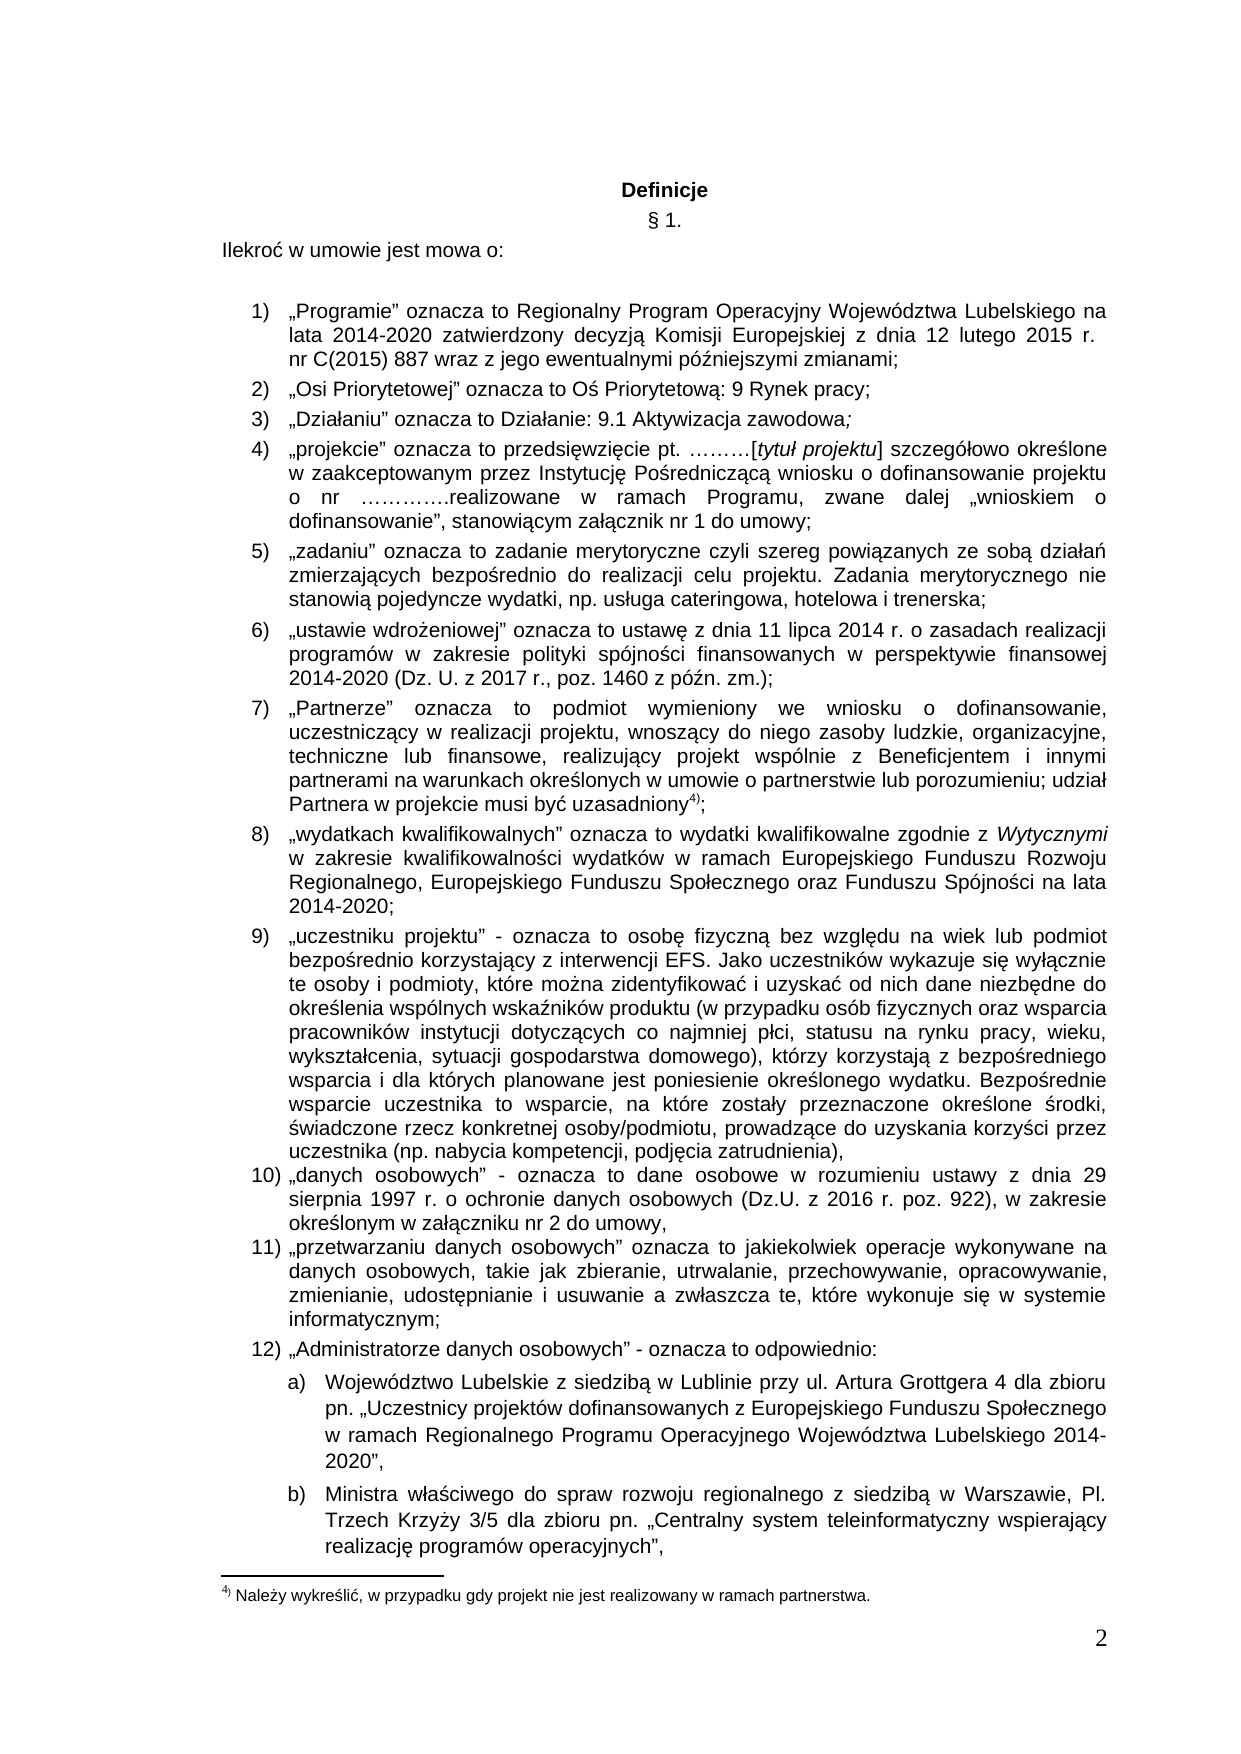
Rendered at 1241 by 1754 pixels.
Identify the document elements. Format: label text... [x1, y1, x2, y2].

list „ustawie wdrożeniowej” oznacza to ustawę z dnia 11 lipca 2014 r. o zasadach realizacji programów w zakresie polityki spójności finansowanych w perspektywie finansowej 2014-2020 (Dz. U. z 2017 r., poz. 1460 z późn. zm.); [251, 617, 1107, 689]
list Województwo Lubelskie z siedzibą w Lublinie przy ul. Artura Grottgera 4 dla zbioru pn. „Uczestnicy projektów dofinansowanych z Europejskiego Funduszu Społecznego w ramach Regionalnego Programu Operacyjnego Województwa Lubelskiego 2014-, [287, 1370, 1107, 1473]
list „Administratorze danych osobowych” - oznacza to odpowiednio: [251, 1337, 1107, 1361]
list „zadaniu” oznacza to zadanie merytoryczne czyli szereg powiązanych ze sobą działań zmierzających bezpośrednio do realizacji celu projektu. Zadania merytorycznego nie stanowią pojedyncze wydatki, np. usługa cateringowa, hotelowa i trenerska; [251, 539, 1107, 611]
text Definicje [222, 178, 1107, 202]
list „danych osobowych” - oznacza to dane osobowe w rozumieniu ustawy z dnia 29 sierpnia 1997 r. o ochronie danych osobowych (Dz.U. z 2016 r. poz. 922), w zakresie określonym w załączniku nr 2 do umowy, [251, 1163, 1107, 1235]
list „Osi Priorytetowej” oznacza to Oś Priorytetową: 9 Rynek pracy; [251, 377, 1107, 401]
list Ministra właściwego do spraw rozwoju regionalnego z siedzibą w Warszawie, Pl. Trzech Krzyży 3/5 dla zbioru pn. „Centralny system teleinformatyczny wspierający realizację programów operacyjnych”, [287, 1482, 1107, 1558]
list „Partnerze” oznacza to podmiot wymieniony we wniosku o dofinansowanie, uczestniczący w realizacji projektu, wnoszący do niego zasoby ludzkie, organizacyjne, techniczne lub finansowe, realizujący projekt wspólnie z Beneficjentem i innymi partnerami na warunkach określonych w umowie o partnerstwie lub porozumieniu; udział Partnera w projekcie musi być uzasadniony); [251, 696, 1107, 815]
list „uczestniku projektu” - oznacza to osobę fizyczną bez względu na wiek lub podmiot bezpośrednio korzystający z interwencji EFS. Jako uczestników wykazuje się wyłącznie te osoby i podmioty, które można zidentyfikować i uzyskać od nich dane niezbędne do określenia wspólnych wskaźników produktu (w przypadku osób fizycznych oraz wsparcia pracowników instytucji dotyczących co najmniej płci, statusu na rynku pracy, wieku, wykształcenia, sytuacji gospodarstwa domowego), którzy korzystają z bezpośredniego wsparcia i dla których planowane jest poniesienie określonego wydatku. Bezpośrednie wsparcie uczestnika to wsparcie, na które zostały przeznaczone określone środki, świadczone rzecz konkretnej osoby/podmiotu, prowadzące do uzyskania korzyści przez uczestnika (np. nabycia kompetencji, podjęcia zatrudnienia), [251, 924, 1107, 1163]
list „projekcie” oznacza to przedsięwzięcie pt. ………[tytuł projektu] szczegółowo określone w zaakceptowanym przez Instytucję Pośredniczącą wniosku o dofinansowanie projektu o nr ………….realizowane w ramach Programu, zwane dalej „wnioskiem o dofinansowanie”, stanowiącym załącznik nr 1 do umowy; [251, 437, 1107, 533]
text Ilekroć w umowie jest mowa o: [222, 238, 1107, 262]
list „Działaniu” oznacza to Działanie: 9.1 Aktywizacja zawodowa; [251, 407, 1107, 431]
list „przetwarzaniu danych osobowych” oznacza to jakiekolwiek operacje wykonywane na danych osobowych, takie jak zbieranie, utrwalanie, przechowywanie, opracowywanie, zmienianie, udostępnianie i usuwanie a zwłaszcza te, które wykonuje się w systemie informatycznym; [251, 1235, 1107, 1331]
list „Programie” oznacza to Regionalny Program Operacyjny Województwa Lubelskiego na lata 2014-2020 zatwierdzony decyzją Komisji Europejskiej z dnia 12 lutego 2015 r. nr C(2015) 887 wraz z jego ewentualnymi późniejszymi zmianami; [251, 299, 1107, 371]
text § 1. [222, 208, 1107, 232]
list „wydatkach kwalifikowalnych” oznacza to wydatki kwalifikowalne zgodnie z Wytycznymi w zakresie kwalifikowalności wydatków w ramach Europejskiego Funduszu Rozwoju Regionalnego, Europejskiego Funduszu Społecznego oraz Funduszu Spójności na lata 2014-2020; [251, 822, 1107, 917]
